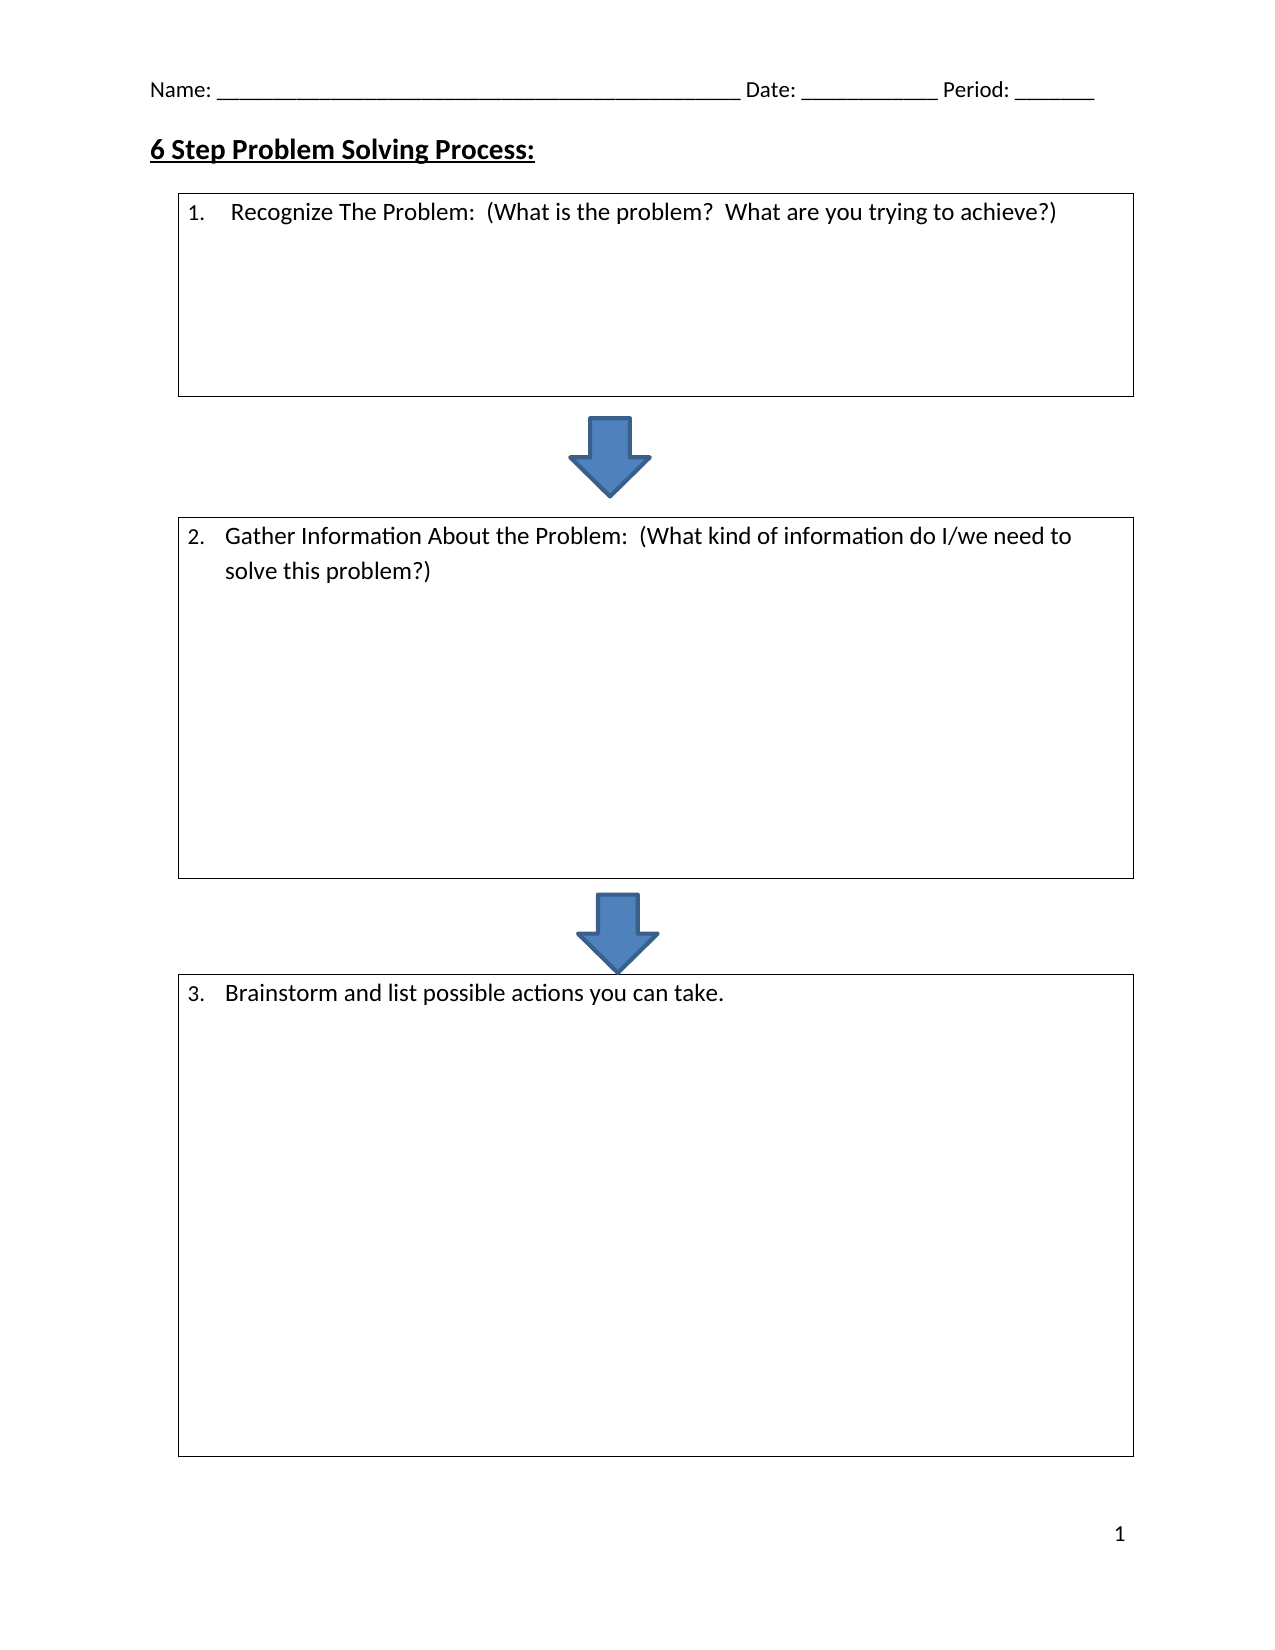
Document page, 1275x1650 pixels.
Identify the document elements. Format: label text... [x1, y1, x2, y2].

list Gather Information About the Problem: (What kind of information do I/we need to solve this problem?) [179, 518, 1133, 585]
list Brainstorm and list possible actions you can take. [179, 975, 1133, 1008]
list Recognize The Problem: (What is the problem? What are you trying to achieve?) [179, 194, 1133, 226]
text 6 Step Problem Solving Process: [150, 131, 1125, 167]
